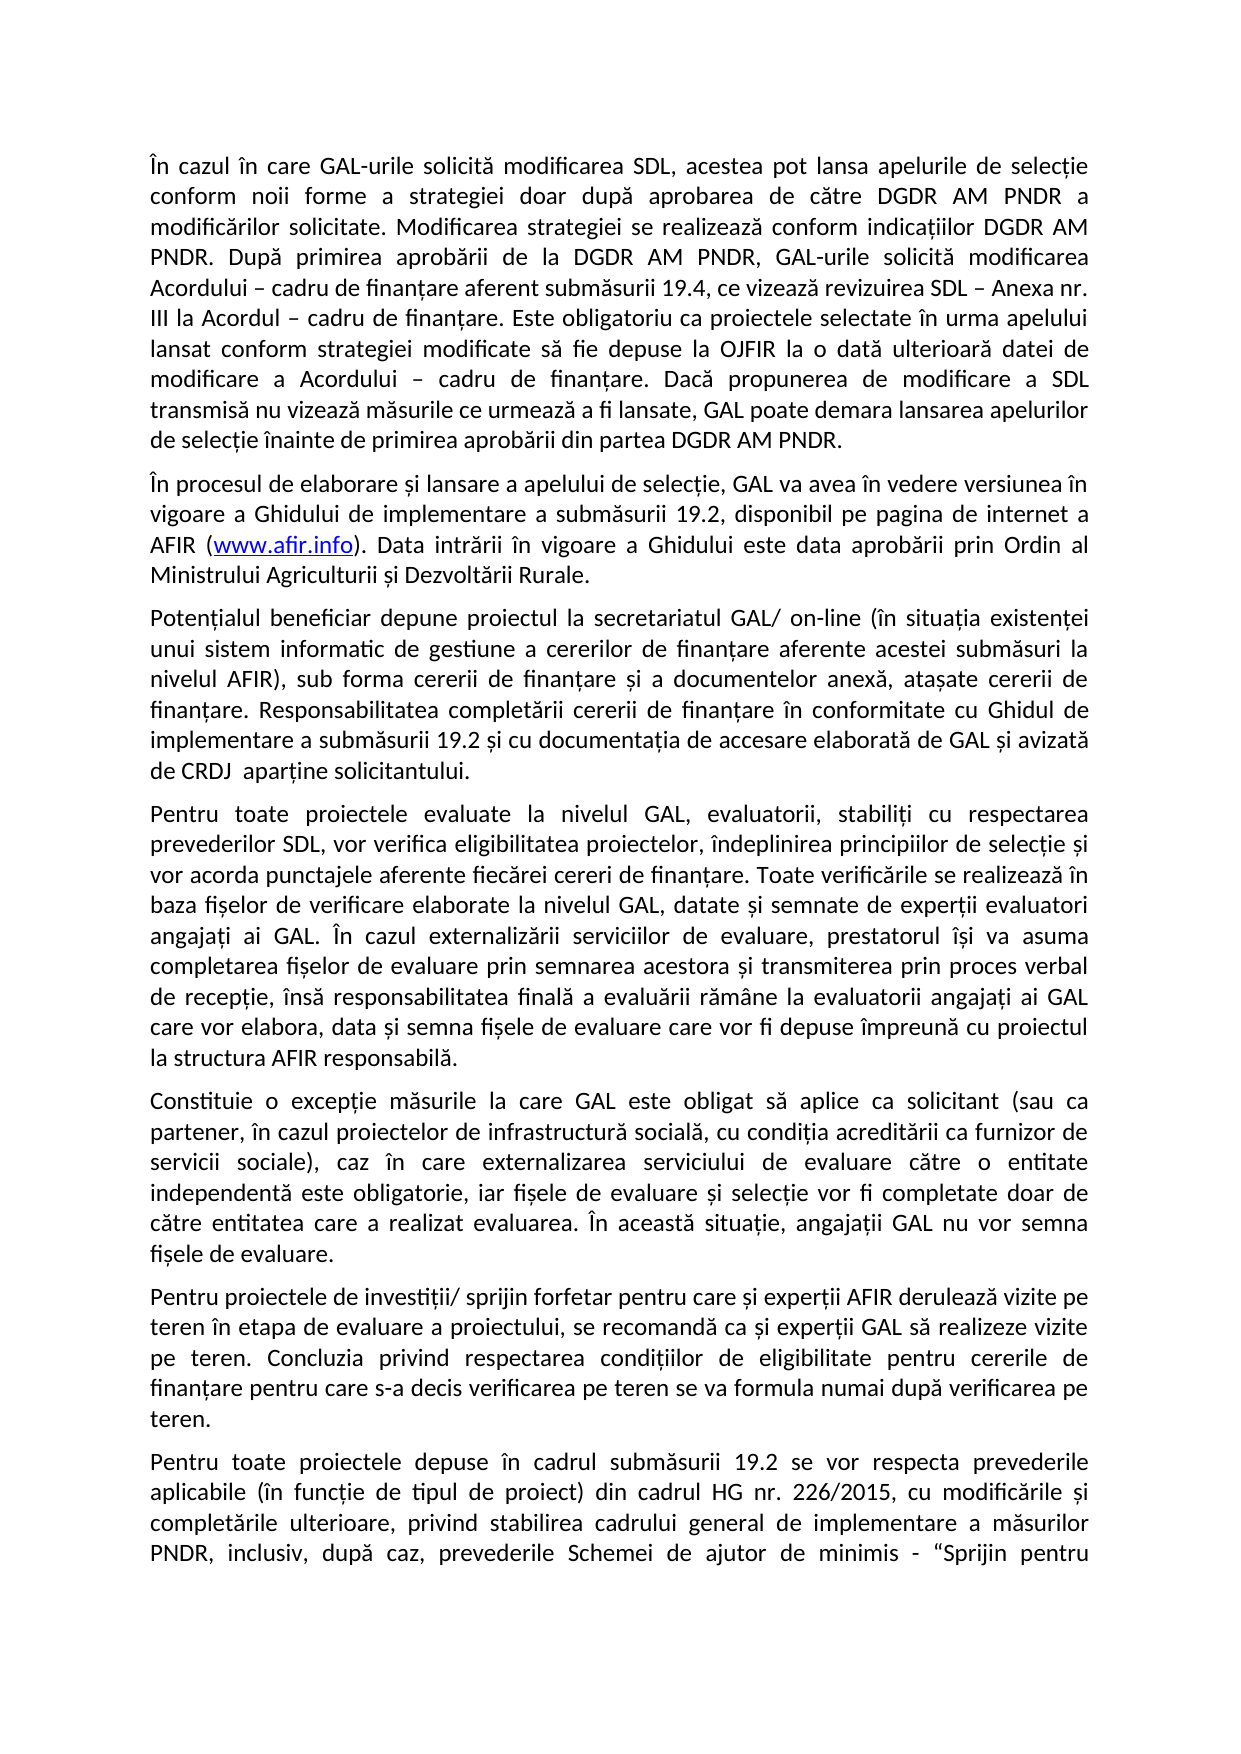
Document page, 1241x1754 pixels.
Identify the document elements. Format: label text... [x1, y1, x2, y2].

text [150, 1446, 1090, 1568]
text Potențialul beneficiar depune proiectul la secretariatul GAL/ on-line (în situația existenței unui sistem informatic de gestiune a cererilor de finanțare aferente acestei submăsuri la nivelul AFIR), sub forma cererii de finanțare și a documentelor anexă, atașate cererii de finanțare. Responsabilitatea completării cererii de finanțare în conformitate cu Ghidul de implementare a submăsurii 19.2 și cu documentația de accesare elaborată de GAL și avizată de CRDJ aparține solicitantului. [150, 602, 1090, 785]
text În cazul în care GAL-urile solicită modificarea SDL, acestea pot lansa apelurile de selecție conform noii forme a strategiei doar după aprobarea de către DGDR AM PNDR a modificărilor solicitate. Modificarea strategiei se realizează conform indicațiilor DGDR AM PNDR. După primirea aprobării de la DGDR AM PNDR, GAL-urile solicită modificarea Acordului – cadru de finanțare aferent submăsurii 19.4, ce vizează revizuirea SDL – Anexa nr. III la Acordul – cadru de finanțare. Este obligatoriu ca proiectele selectate în urma apelului lansat conform strategiei modificate să fie depuse la OJFIR la o dată ulterioară datei de modificare a Acordului – cadru de finanțare. Dacă propunerea de modificare a SDL transmisă nu vizează măsurile ce urmează a fi lansate, GAL poate demara lansarea apelurilor de selecție înainte de primirea aprobării din partea DGDR AM PNDR. [150, 150, 1090, 455]
text În procesul de elaborare și lansare a apelului de selecție, GAL va avea în vedere versiunea în vigoare a Ghidului de implementare a submăsurii 19.2, disponibil pe pagina de internet a AFIR (www.afir.info). Data intrării în vigoare a Ghidului este data aprobării prin Ordin al Ministrului Agriculturii și Dezvoltării Rurale. [150, 468, 1090, 590]
text Constituie o excepție măsurile la care GAL este obligat să aplice ca solicitant (sau ca partener, în cazul proiectelor de infrastructură socială, cu condiția acreditării ca furnizor de servicii sociale), caz în care externalizarea serviciului de evaluare către o entitate independentă este obligatorie, iar fișele de evaluare și selecție vor fi completate doar de către entitatea care a realizat evaluarea. În această situație, angajații GAL nu vor semna fișele de evaluare. [150, 1085, 1090, 1268]
text Pentru proiectele de investiții/ sprijin forfetar pentru care și experții AFIR derulează vizite pe teren în etapa de evaluare a proiectului, se recomandă ca și experții GAL să realizeze vizite pe teren. Concluzia privind respectarea condițiilor de eligibilitate pentru cererile de finanțare pentru care s-a decis verificarea pe teren se va formula numai după verificarea pe teren. [150, 1281, 1090, 1433]
text Pentru toate proiectele evaluate la nivelul GAL, evaluatorii, stabiliți cu respectarea prevederilor SDL, vor verifica eligibilitatea proiectelor, îndeplinirea principiilor de selecție și vor acorda punctajele aferente fiecărei cereri de finanțare. Toate verificările se realizează în baza fișelor de verificare elaborate la nivelul GAL, datate și semnate de experții evaluatori angajați ai GAL. În cazul externalizării serviciilor de evaluare, prestatorul își va asuma completarea fișelor de evaluare prin semnarea acestora și transmiterea prin proces verbal de recepție, însă responsabilitatea finală a evaluării rămâne la evaluatorii angajați ai GAL care vor elabora, data și semna fișele de evaluare care vor fi depuse împreună cu proiectul la structura AFIR responsabilă. [150, 798, 1090, 1073]
